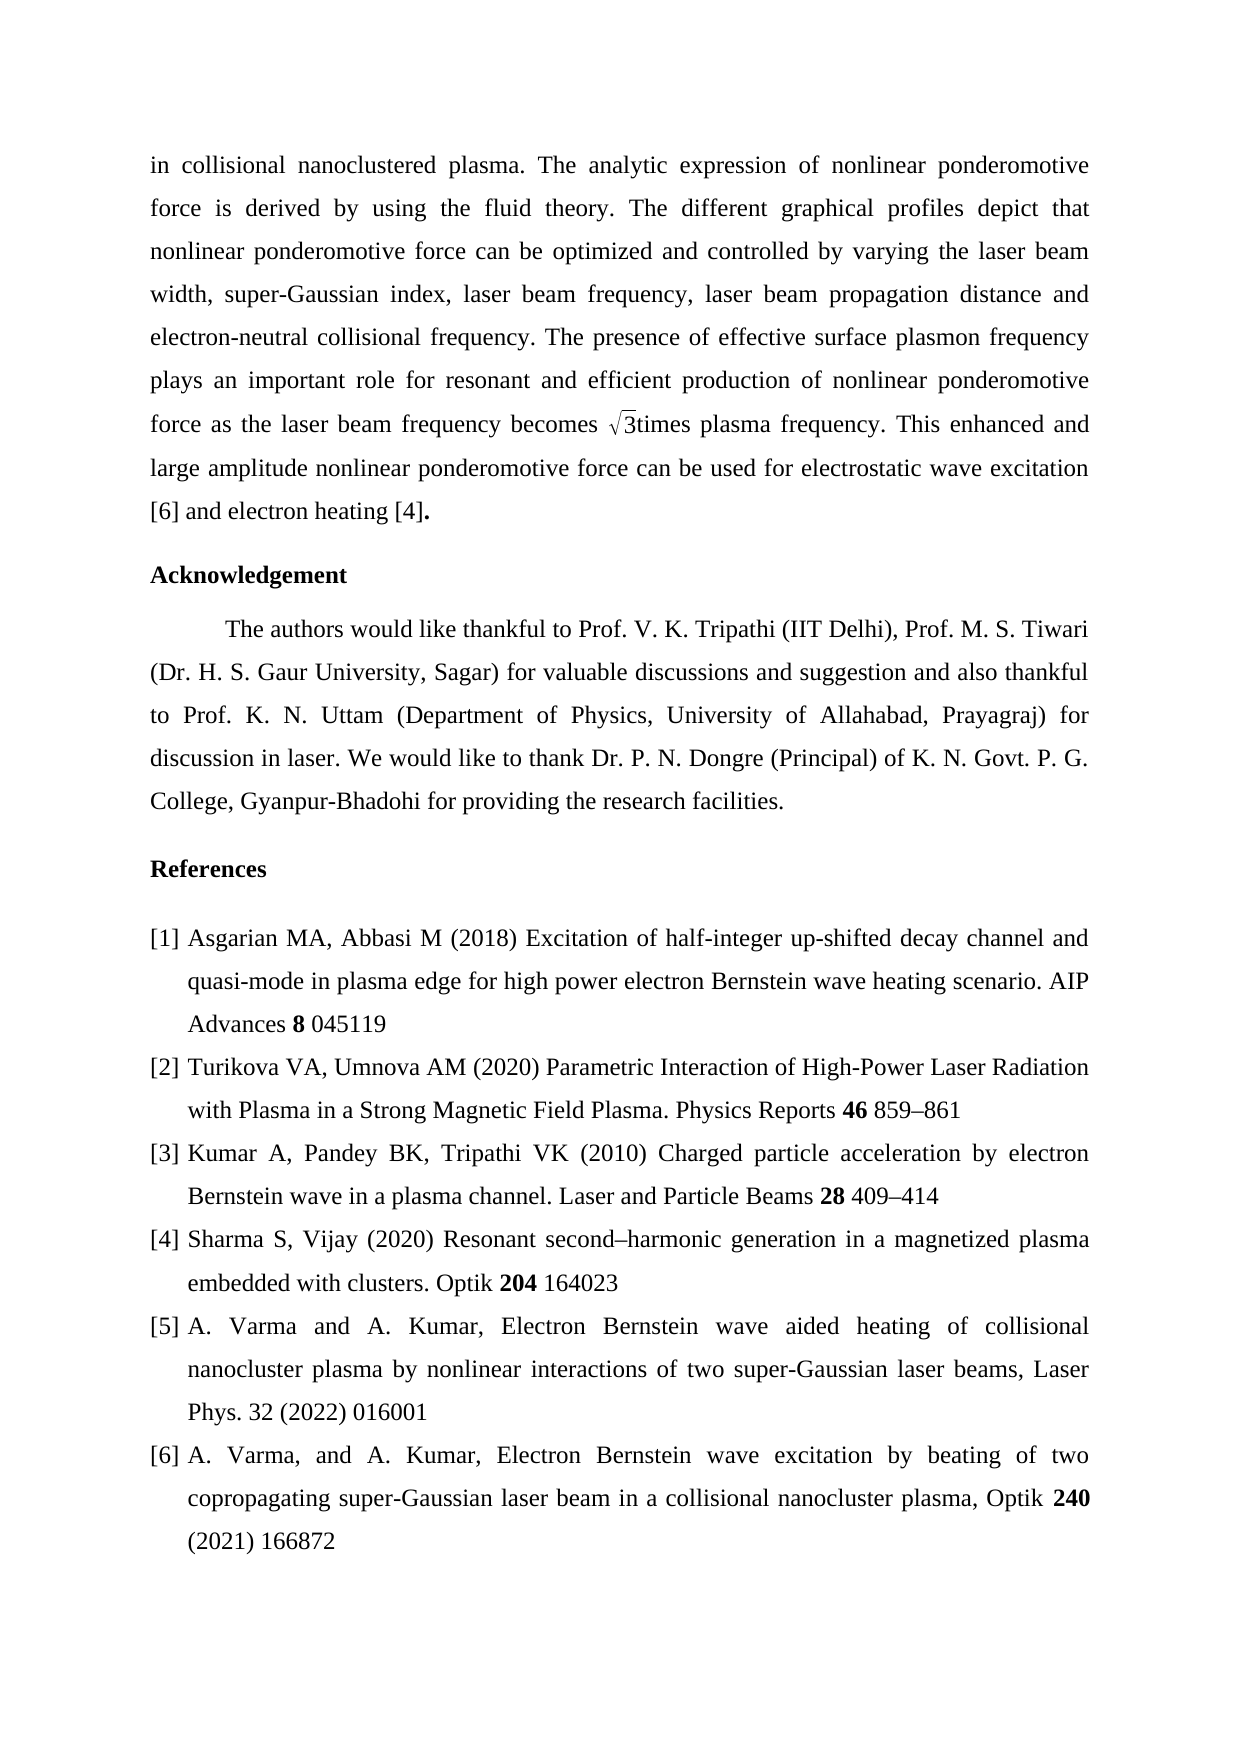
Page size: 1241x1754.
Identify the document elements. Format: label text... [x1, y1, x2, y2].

list Turikova VA, Umnova AM (2020) Parametric Interaction of High-Power Laser Radiation with Plasma in a Strong Magnetic Field Plasma. Physics Reports 46 859–861 [150, 1052, 1090, 1124]
list Sharma S, Vijay (2020) Resonant second–harmonic generation in a magnetized plasma embedded with clusters. Optik 204 164023 [150, 1224, 1090, 1296]
text References [150, 854, 1090, 883]
text The authors would like thankful to Prof. V. K. Tripathi (IIT Delhi), Prof. M. S. Tiwari (Dr. H. S. Gaur University, Sagar) for valuable discussions and suggestion and also thankful to Prof. K. N. Uttam (Department of Physics, University of Allahabad, Prayagraj) for discussion in laser. We would like to thank Dr. P. N. Dongre (Principal) of K. N. Govt. P. G. College, Gyanpur-Bhadohi for providing the research facilities. [150, 614, 1090, 815]
text Acknowledgement [150, 560, 1090, 589]
list Asgarian MA, Abbasi M (2018) Excitation of half-integer up-shifted decay channel and quasi-mode in plasma edge for high power electron Bernstein wave heating scenario. AIP Advances 8 045119 [150, 923, 1090, 1038]
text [150, 150, 1090, 525]
list Kumar A, Pandey BK, Tripathi VK (2010) Charged particle acceleration by electron Bernstein wave in a plasma channel. Laser and Particle Beams 28 409–414 [150, 1138, 1090, 1210]
list A. Varma, and A. Kumar, Electron Bernstein wave excitation by beating of two copropagating super-Gaussian laser beam in a collisional nanocluster plasma, Optik 240 (2021) 166872 [150, 1440, 1090, 1555]
list A. Varma and A. Kumar, Electron Bernstein wave aided heating of collisional nanocluster plasma by nonlinear interactions of two super-Gaussian laser beams, Laser Phys. 32 (2022) 016001 [150, 1311, 1090, 1426]
